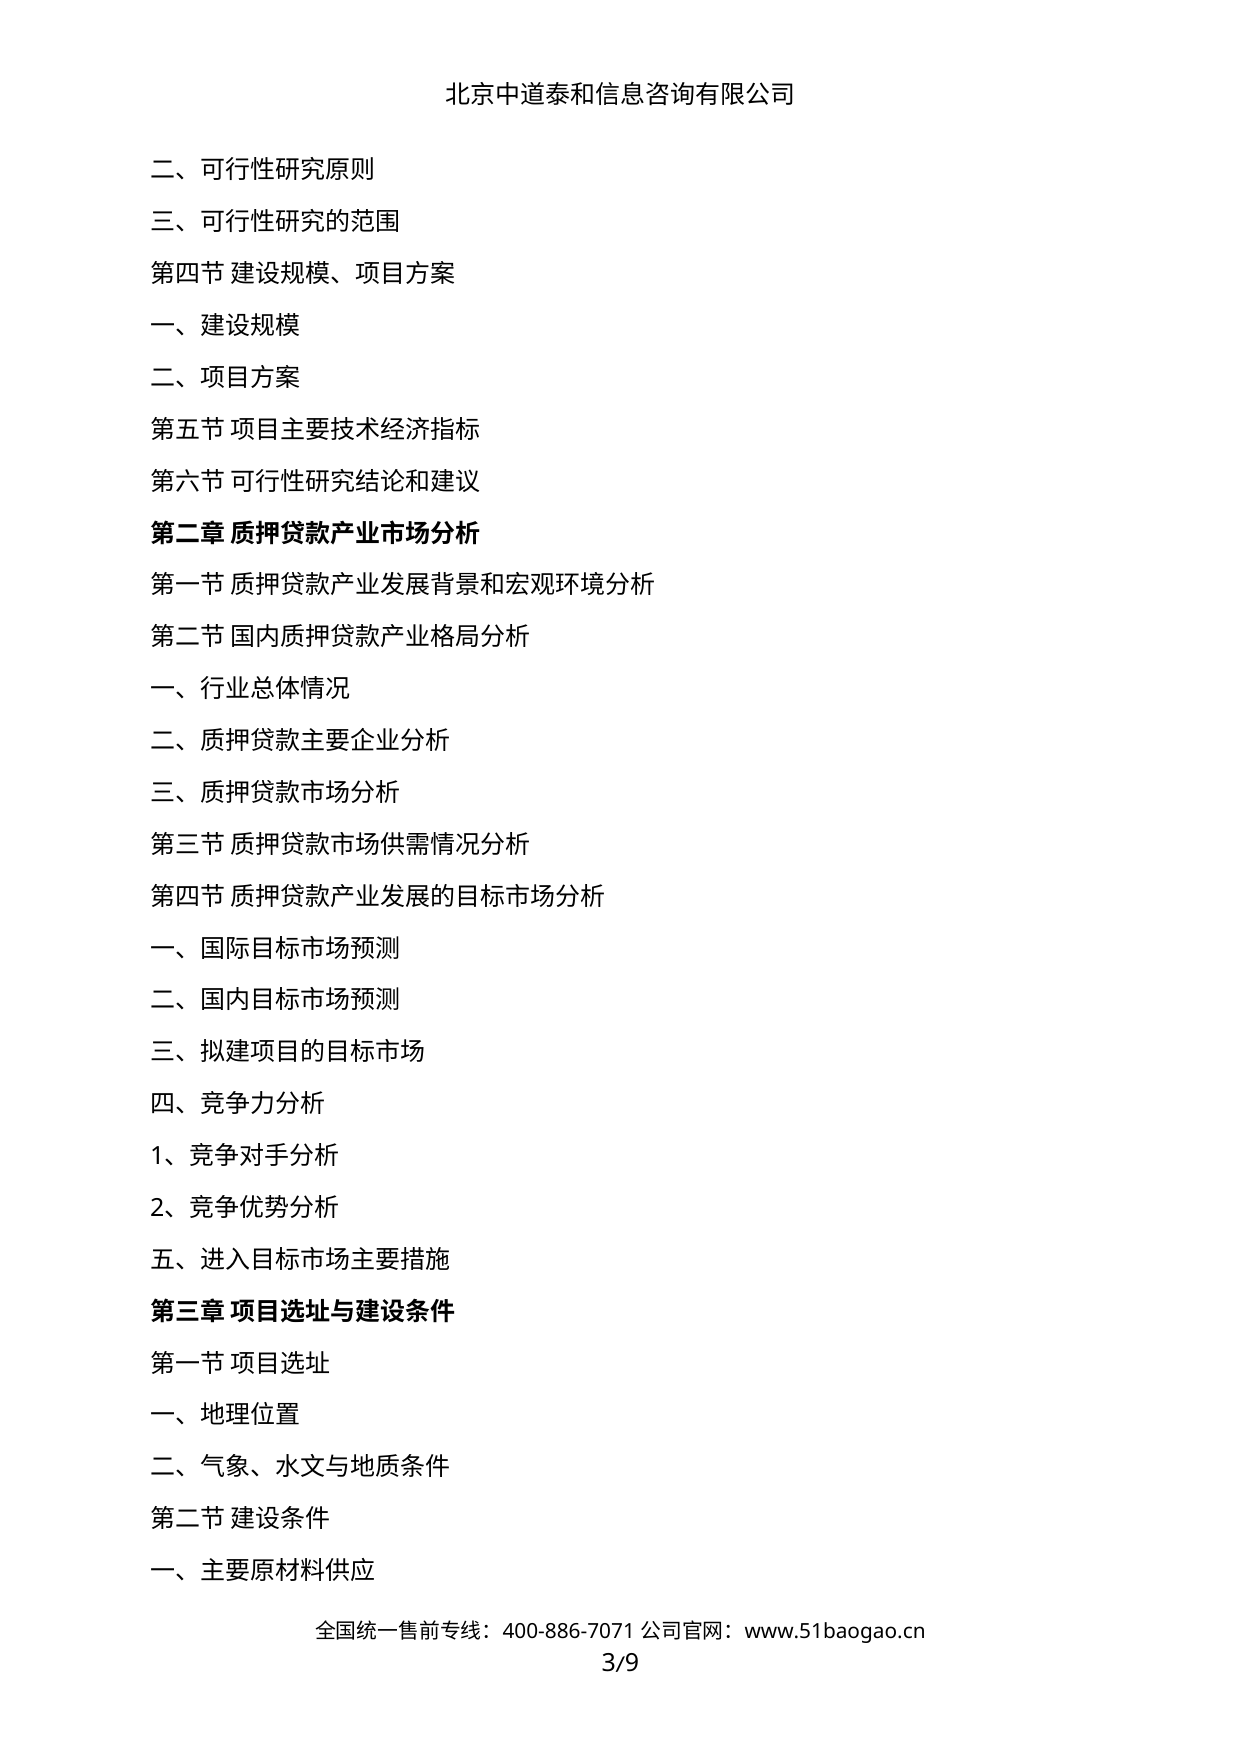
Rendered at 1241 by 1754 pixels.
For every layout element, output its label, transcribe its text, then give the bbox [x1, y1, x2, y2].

text 五、进入目标市场主要措施 [150, 1239, 1090, 1276]
text 二、质押贷款主要企业分析 [150, 721, 1090, 757]
text 二、项目方案 [150, 357, 1090, 394]
text 二、国内目标市场预测 [150, 980, 1090, 1016]
text 第二节 国内质押贷款产业格局分析 [150, 617, 1090, 653]
text 三、可行性研究的范围 [150, 202, 1090, 238]
text 第四节 建设规模、项目方案 [150, 254, 1090, 290]
text 二、可行性研究原则 [150, 150, 1090, 186]
text 一、国际目标市场预测 [150, 928, 1090, 964]
text 2、竞争优势分析 [150, 1187, 1090, 1224]
text 四、竞争力分析 [150, 1084, 1090, 1120]
text 第五节 项目主要技术经济指标 [150, 409, 1090, 446]
text 三、拟建项目的目标市场 [150, 1032, 1090, 1068]
text 一、建设规模 [150, 306, 1090, 342]
text 三、质押贷款市场分析 [150, 772, 1090, 809]
text 二、气象、水文与地质条件 [150, 1447, 1090, 1483]
text 一、主要原材料供应 [150, 1551, 1090, 1587]
text 一、行业总体情况 [150, 669, 1090, 705]
text 第三节 质押贷款市场供需情况分析 [150, 824, 1090, 861]
text 第一节 项目选址 [150, 1343, 1090, 1379]
text 第六节 可行性研究结论和建议 [150, 461, 1090, 497]
text 一、地理位置 [150, 1395, 1090, 1431]
text 第一节 质押贷款产业发展背景和宏观环境分析 [150, 565, 1090, 601]
text 第二节 建设条件 [150, 1499, 1090, 1535]
text 第三章 项目选址与建设条件 [150, 1291, 1090, 1327]
text 第四节 质押贷款产业发展的目标市场分析 [150, 876, 1090, 912]
text 第二章 质押贷款产业市场分析 [150, 513, 1090, 549]
text 1、竞争对手分析 [150, 1136, 1090, 1172]
